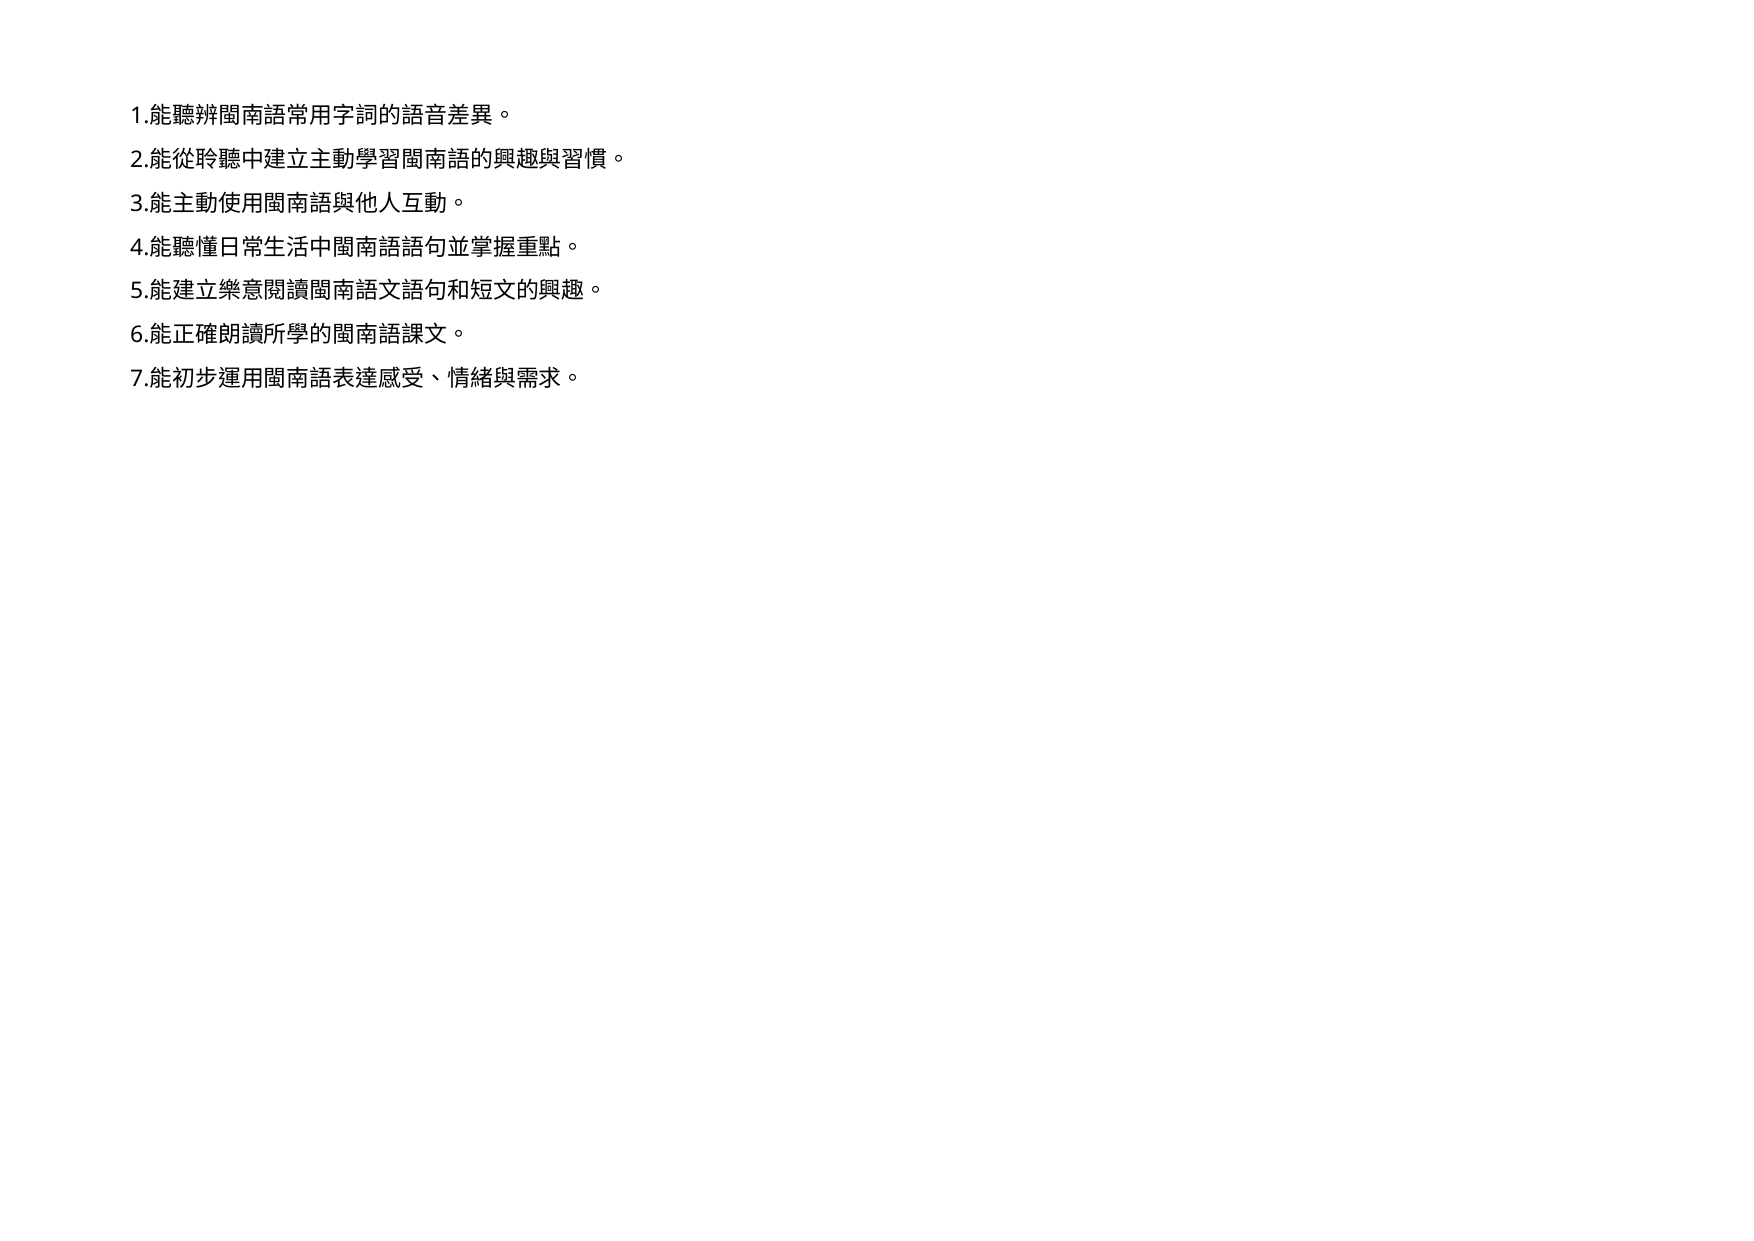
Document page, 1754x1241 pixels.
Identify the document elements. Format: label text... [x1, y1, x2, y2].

text 6.能正確朗讀所學的閩南語課文。 [130, 314, 1677, 351]
text 5.能建立樂意閱讀閩南語文語句和短文的興趣。 [130, 270, 1677, 308]
text 1.能聽辨閩南語常用字詞的語音差異。 [130, 95, 1677, 133]
text 7.能初步運用閩南語表達感受、情緒與需求。 [130, 358, 1677, 395]
text 3.能主動使用閩南語與他人互動。 [130, 183, 1677, 220]
text 2.能從聆聽中建立主動學習閩南語的興趣與習慣。 [130, 139, 1677, 176]
text 4.能聽懂日常生活中閩南語語句並掌握重點。 [130, 226, 1677, 264]
